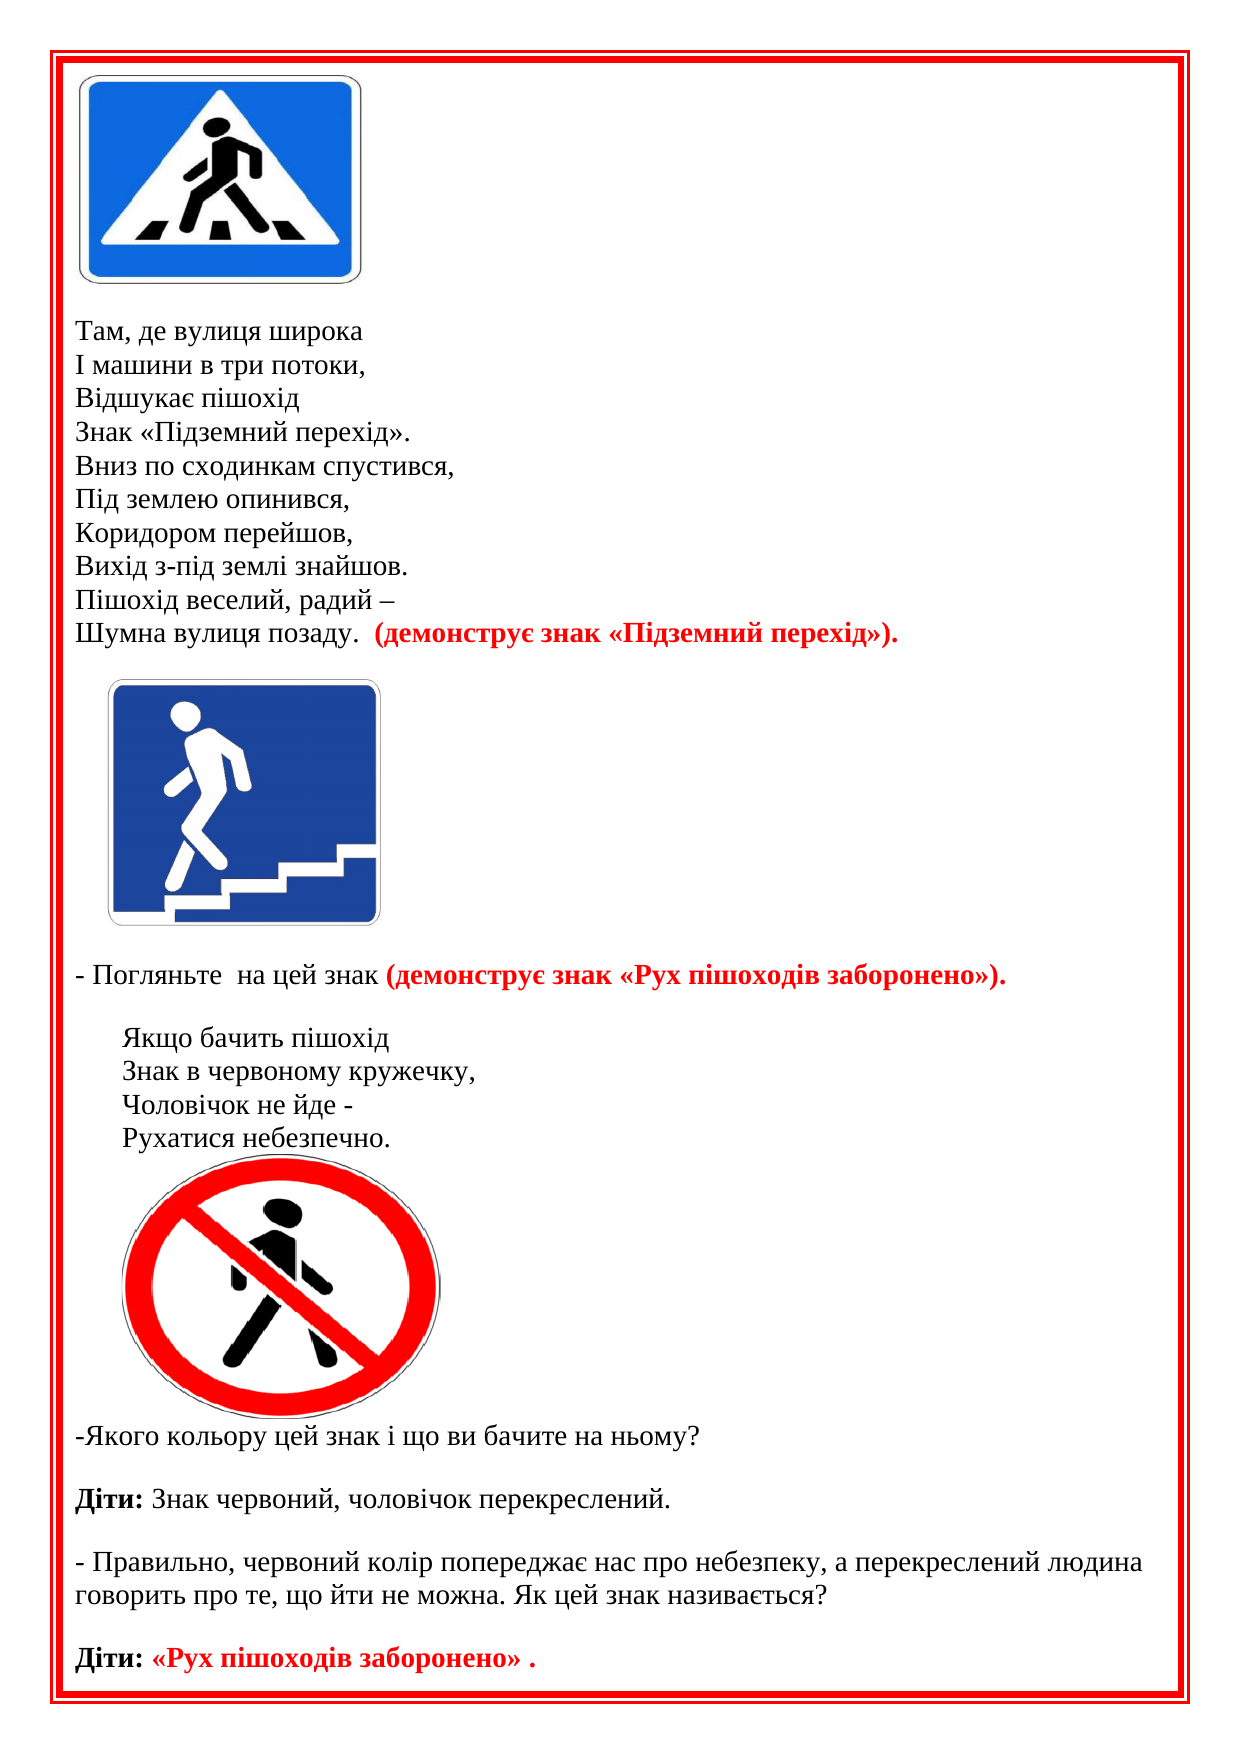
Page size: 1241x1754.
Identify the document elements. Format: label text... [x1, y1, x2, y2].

picture [75, 75, 364, 285]
text Знак в червоному кружечку, [122, 1053, 1165, 1087]
picture [75, 678, 413, 929]
text Діти: Знак червоний, чоловічок перекреслений. [75, 1481, 1165, 1514]
text -Якого кольору цей знак і що ви бачите на ньому? [75, 1418, 1165, 1452]
text Діти: «Рух пішоходів заборонено» . [75, 1640, 1165, 1673]
text Рухатися небезпечно. [122, 1121, 1165, 1154]
picture [121, 1154, 441, 1419]
text Якщо бачить пішохід [122, 1020, 1165, 1053]
text Там, де вулиця широка І машини в три потоки, Відшукає пішохід Знак «Підземний перехід». Вниз по сходинкам спустився, Під землею опинився, Коридором перейшов, Вихід з-під землі знайшов. Пішохід веселий, радий – Шумна вулиця позаду. (демонструє знак «Підземний перехід»). [75, 313, 1165, 649]
text Чоловічок не йде - [122, 1087, 1165, 1121]
text - Правильно, червоний колір попереджає нас про небезпеку, а перекреслений людина говорить про те, що йти не можна. Як цей знак називається? [75, 1544, 1165, 1611]
text - Погляньте на цей знак (демонструє знак «Рух пішоходів заборонено»). [75, 957, 1165, 991]
